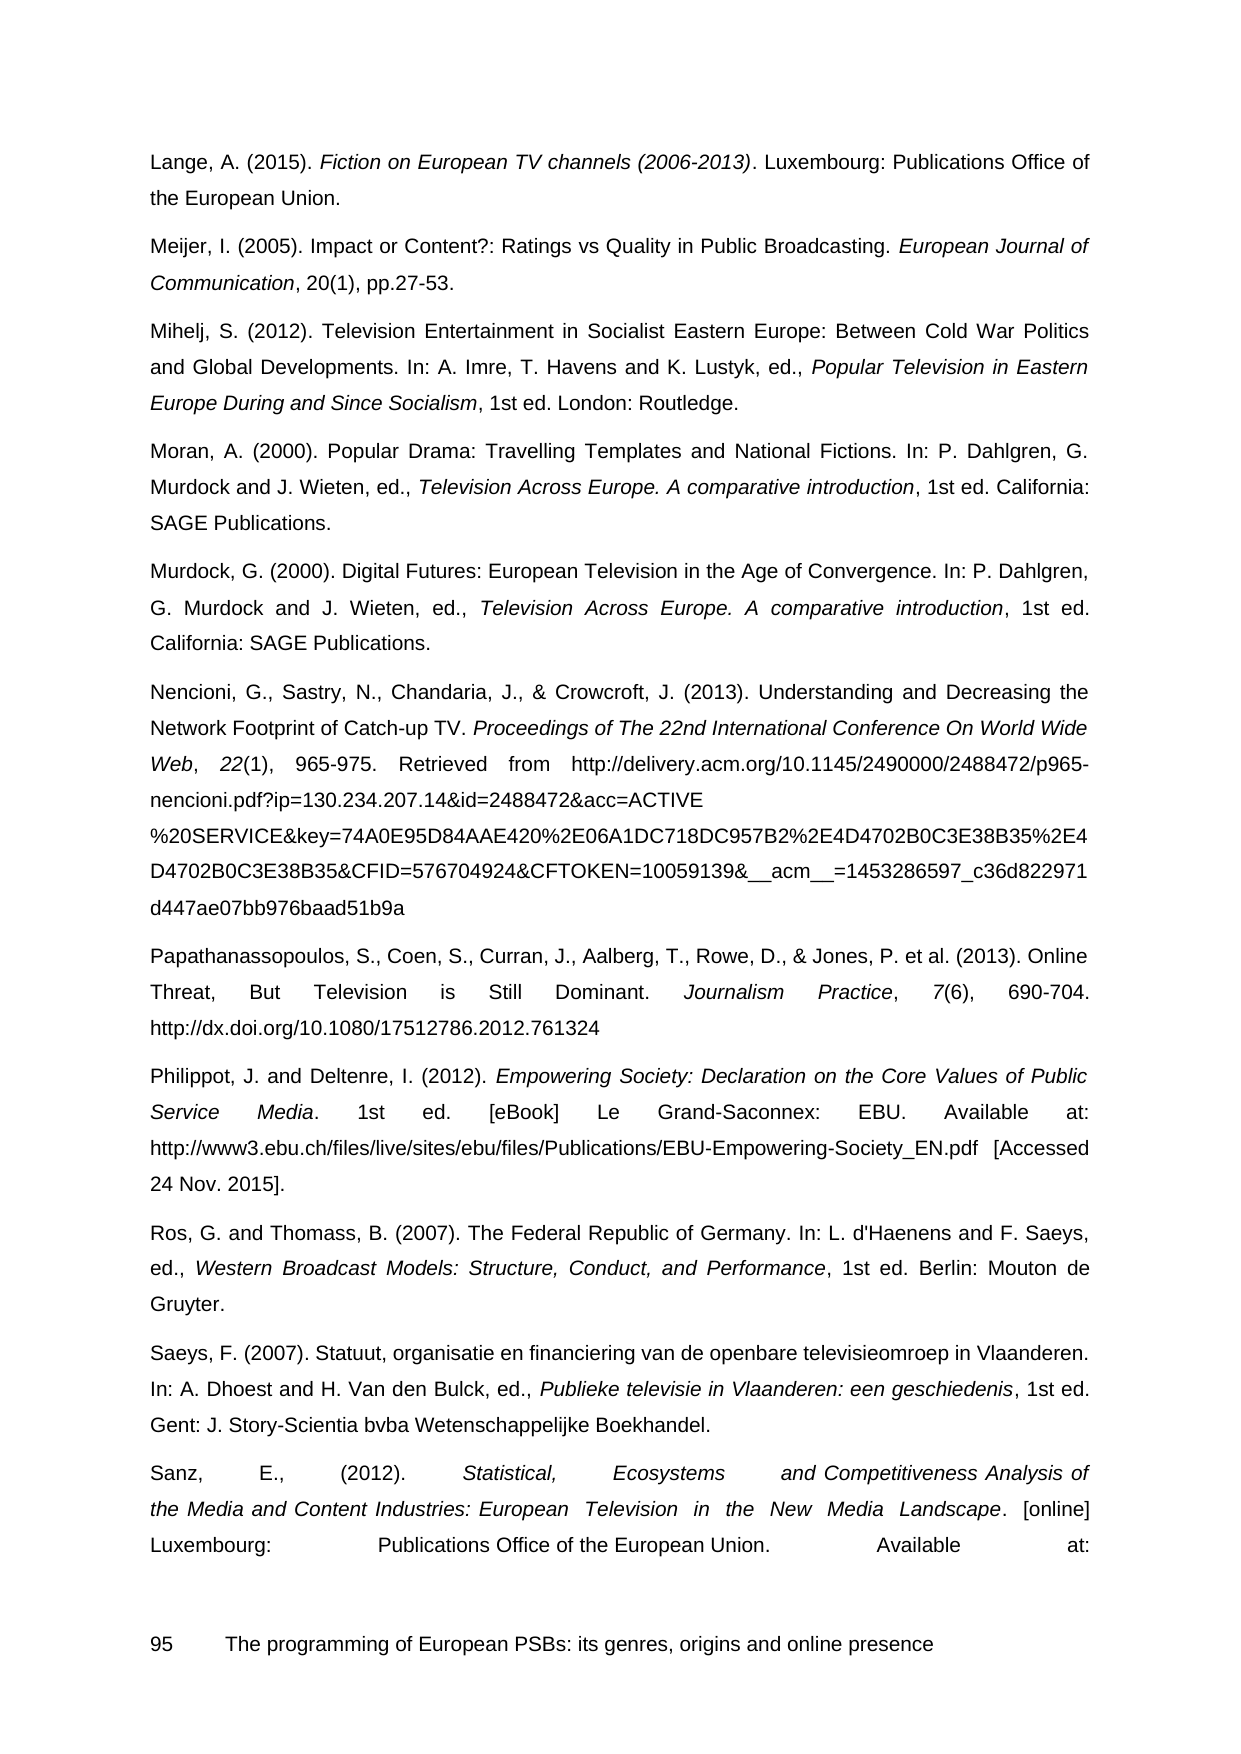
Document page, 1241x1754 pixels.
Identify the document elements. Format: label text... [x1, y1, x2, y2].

text Murdock, G. (2000). Digital Futures: European Television in the Age of Convergence. In: P. Dahlgren, G. Murdock and J. Wieten, ed., Television Across Europe. A comparative introduction, 1st ed. California: SAGE Publications. [150, 559, 1090, 655]
text Lange, A. (2015). Fiction on European TV channels (2006-2013). Luxembourg: Publications Office of the European Union. [150, 150, 1090, 210]
text Saeys, F. (2007). Statuut, organisatie en financiering van de openbare televisieomroep in Vlaanderen. In: A. Dhoest and H. Van den Bulck, ed., Publieke televisie in Vlaanderen: een geschiedenis, 1st ed. Gent: J. Story-Scientia bvba Wetenschappelijke Boekhandel. [150, 1341, 1090, 1436]
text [150, 1461, 1090, 1557]
text Nencioni, G., Sastry, N., Chandaria, J., & Crowcroft, J. (2013). Understanding and Decreasing the Network Footprint of Catch-up TV. Proceedings of The 22nd International Conference On World Wide Web, 22(1), 965-975. Retrieved from http://delivery.acm.org/10.1145/2490000/2488472/p965-nencioni.pdf?ip=130.234.207.14&id=2488472&acc=ACTIVE%20SERVICE&key=74A0E95D84AAE420%2E06A1DC718DC957B2%2E4D4702B0C3E38B35%2E4D4702B0C3E38B35&CFID=576704924&CFTOKEN=10059139&__acm__=1453286597_c36d822971d447ae07bb976baad51b9a [150, 680, 1090, 919]
text Ros, G. and Thomass, B. (2007). The Federal Republic of Germany. In: L. d'Haenens and F. Saeys, ed., Western Broadcast Models: Structure, Conduct, and Performance, 1st ed. Berlin: Mouton de Gruyter. [150, 1220, 1090, 1316]
text Papathanassopoulos, S., Coen, S., Curran, J., Aalberg, T., Rowe, D., & Jones, P. et al. (2013). Online Threat, But Television is Still Dominant. Journalism Practice, 7(6), 690-704. http://dx.doi.org/10.1080/17512786.2012.761324 [150, 944, 1090, 1039]
text Philippot, J. and Deltenre, I. (2012). Empowering Society: Declaration on the Core Values of Public Service Media. 1st ed. [eBook] Le Grand-Saconnex: EBU. Available at: http://www3.ebu.ch/files/live/sites/ebu/files/Publications/EBU-Empowering-Society_EN.pdf [Accessed 24 Nov. 2015]. [150, 1064, 1090, 1196]
text Mihelj, S. (2012). Television Entertainment in Socialist Eastern Europe: Between Cold War Politics and Global Developments. In: A. Imre, T. Havens and K. Lustyk, ed., Popular Television in Eastern Europe During and Since Socialism, 1st ed. London: Routledge. [150, 319, 1090, 414]
text Moran, A. (2000). Popular Drama: Travelling Templates and National Fictions. In: P. Dahlgren, G. Murdock and J. Wieten, ed., Television Across Europe. A comparative introduction, 1st ed. California: SAGE Publications. [150, 439, 1090, 535]
text Meijer, I. (2005). Impact or Content?: Ratings vs Quality in Public Broadcasting. European Journal of Communication, 20(1), pp.27-53. [150, 234, 1090, 294]
